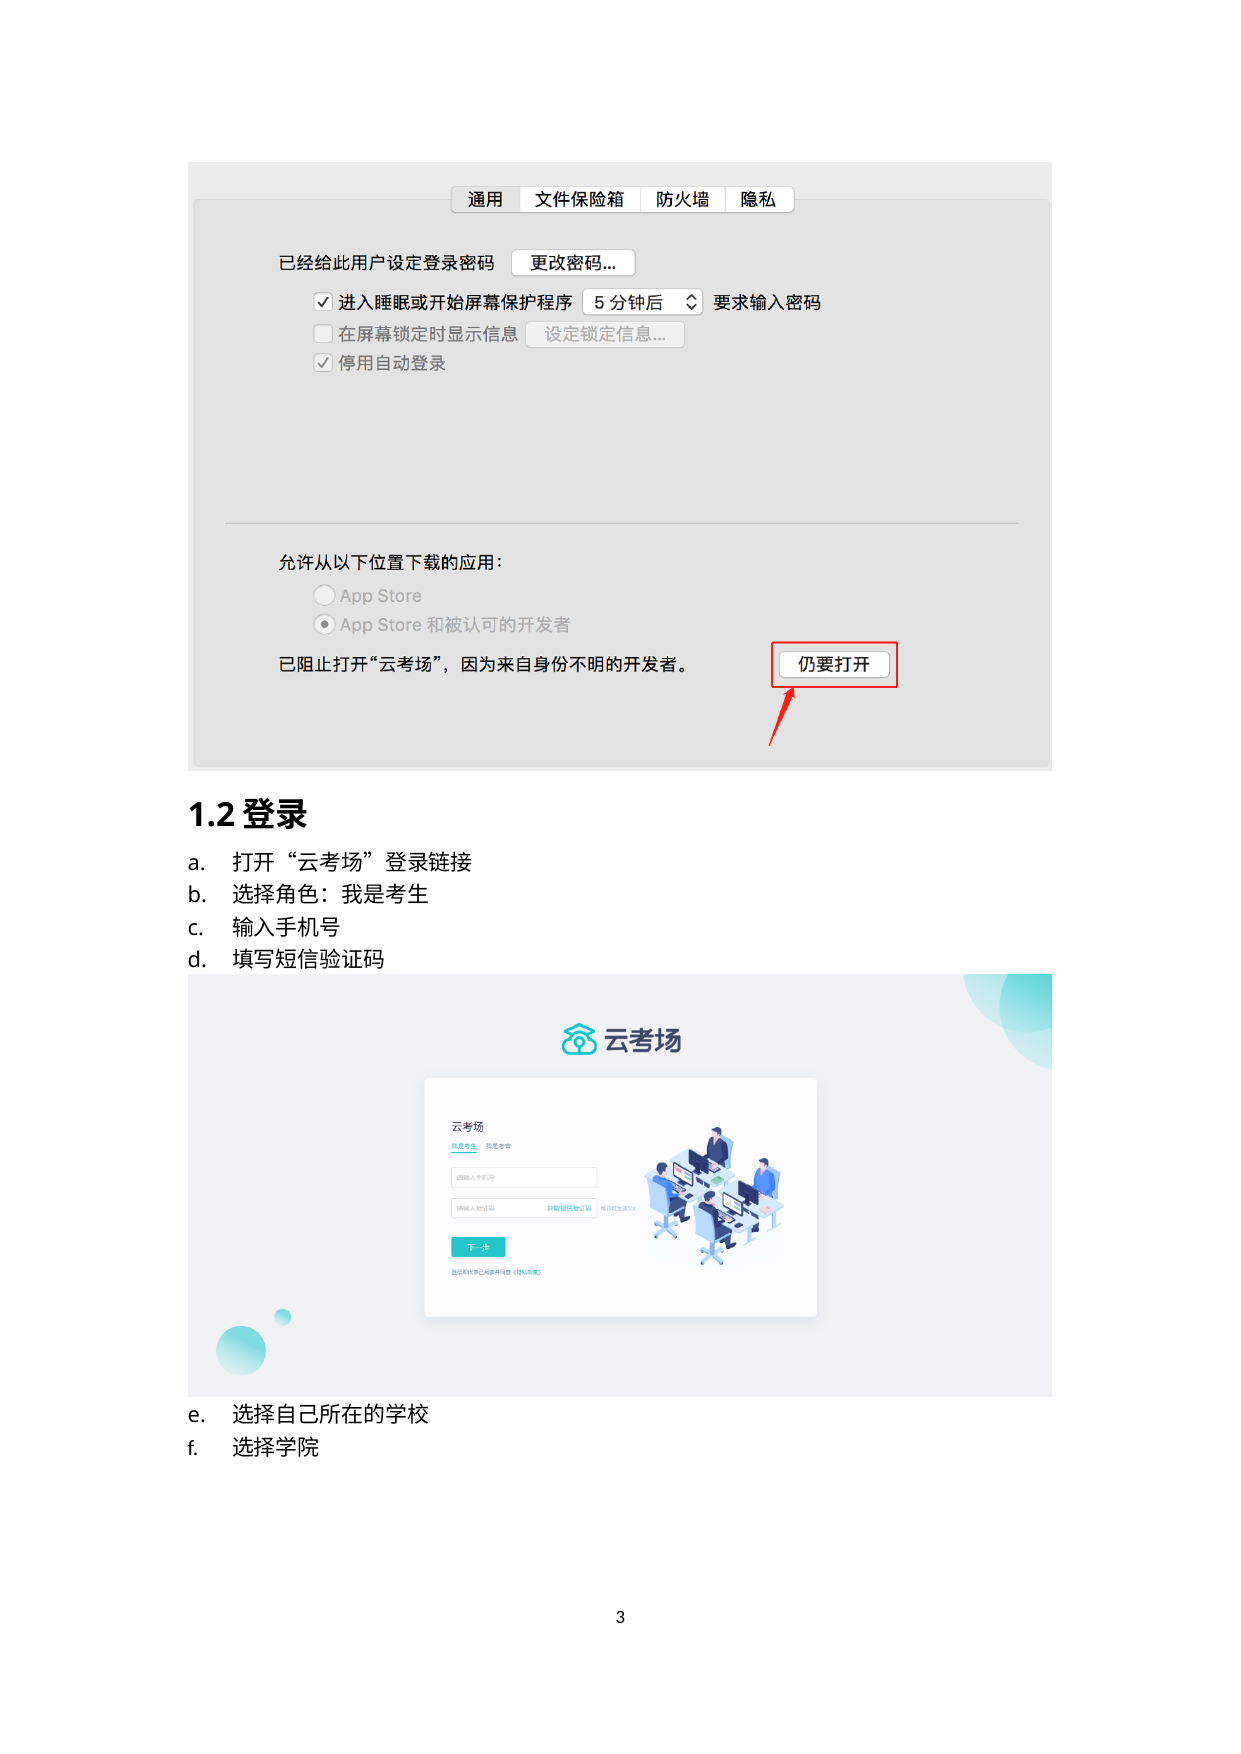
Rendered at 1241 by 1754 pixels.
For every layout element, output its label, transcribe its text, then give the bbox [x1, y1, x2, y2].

list 选择自己所在的学校 [187, 1397, 1053, 1429]
list 选择学院 [187, 1429, 1053, 1462]
list 输入手机号 [187, 909, 1053, 942]
list 填写短信验证码 [187, 942, 1053, 974]
picture [188, 162, 1053, 771]
list 打开“云考场”登录链接 [187, 844, 1053, 877]
picture [188, 974, 1053, 1397]
list 选择角色：我是考生 [187, 877, 1053, 909]
subtitle 1.2登录 [187, 779, 1053, 844]
